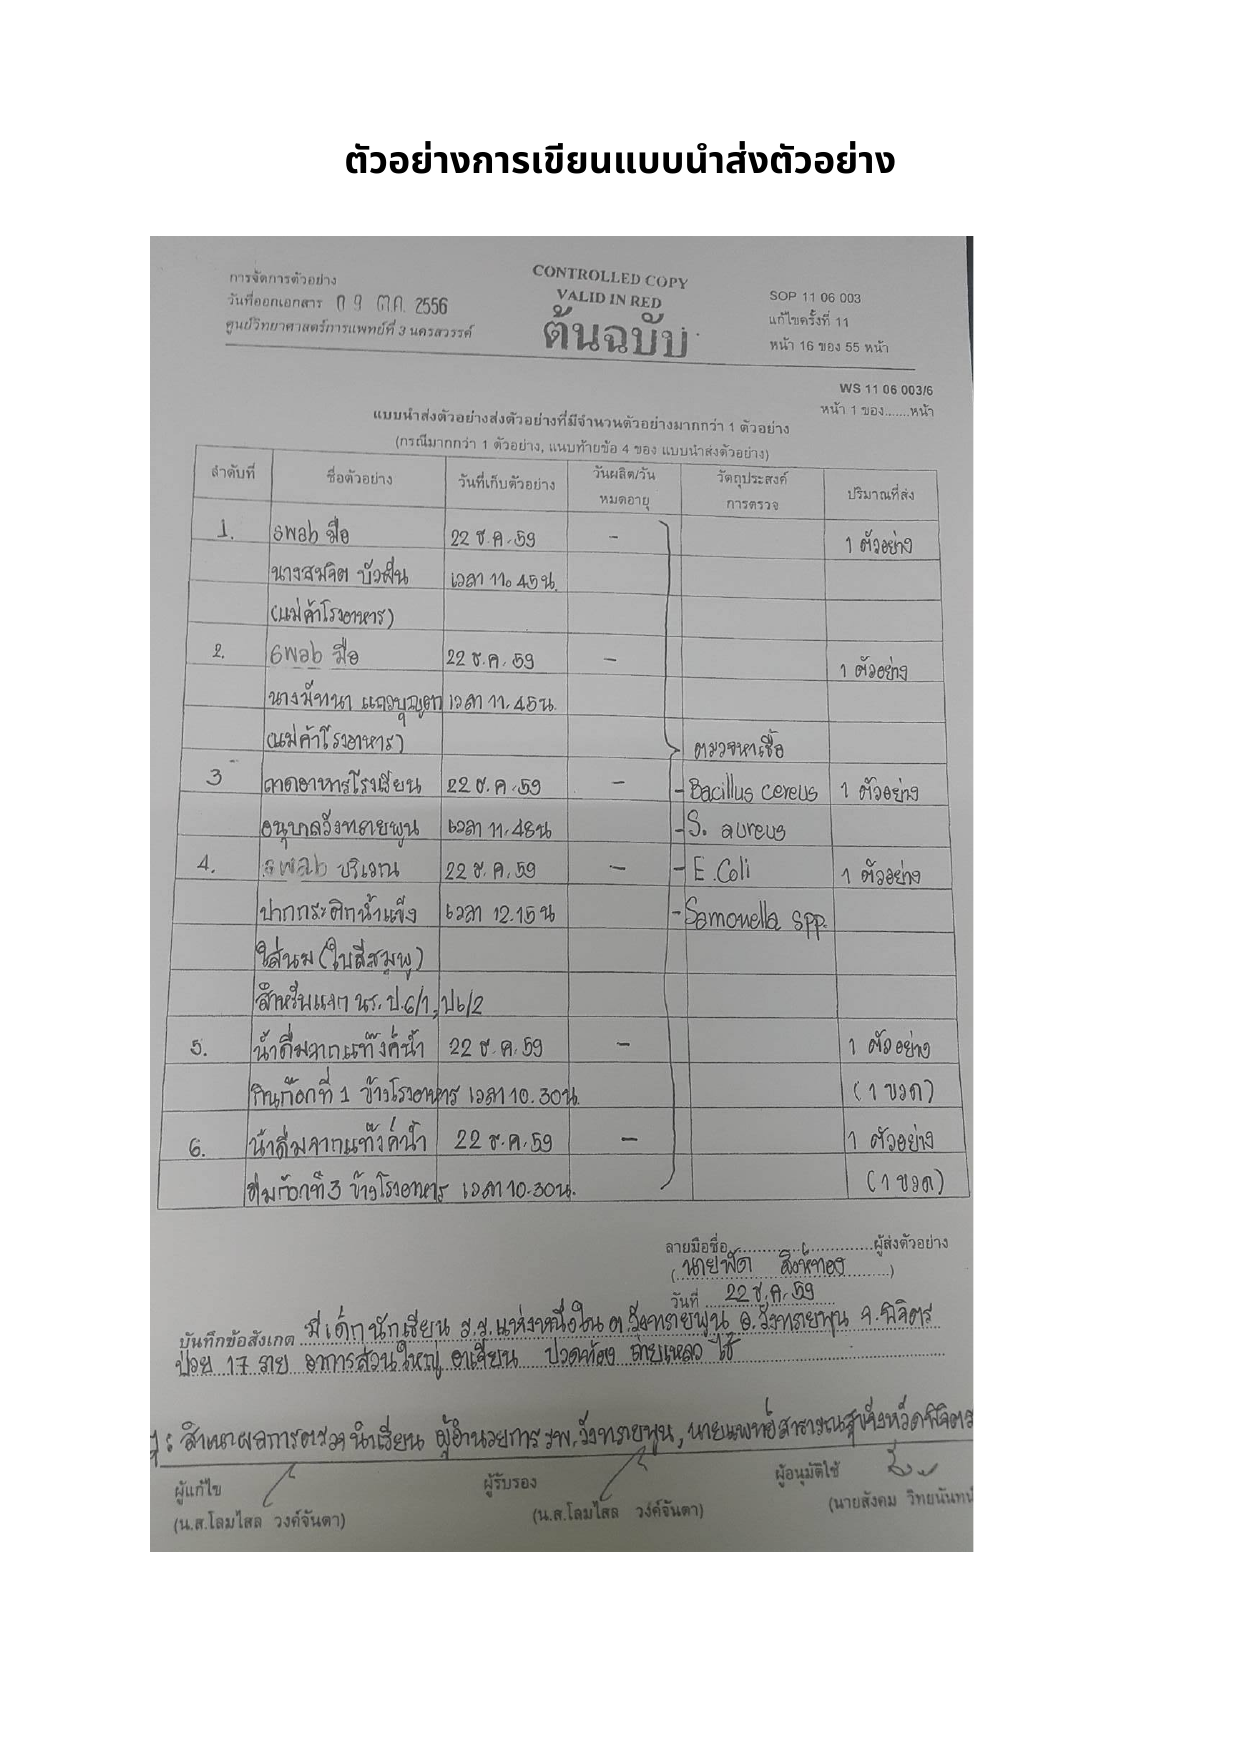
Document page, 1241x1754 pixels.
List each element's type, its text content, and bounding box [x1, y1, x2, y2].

text ตัวอย่างการเขียนแบบนำส่งตัวอย่าง [150, 134, 1090, 191]
picture [150, 236, 974, 1552]
